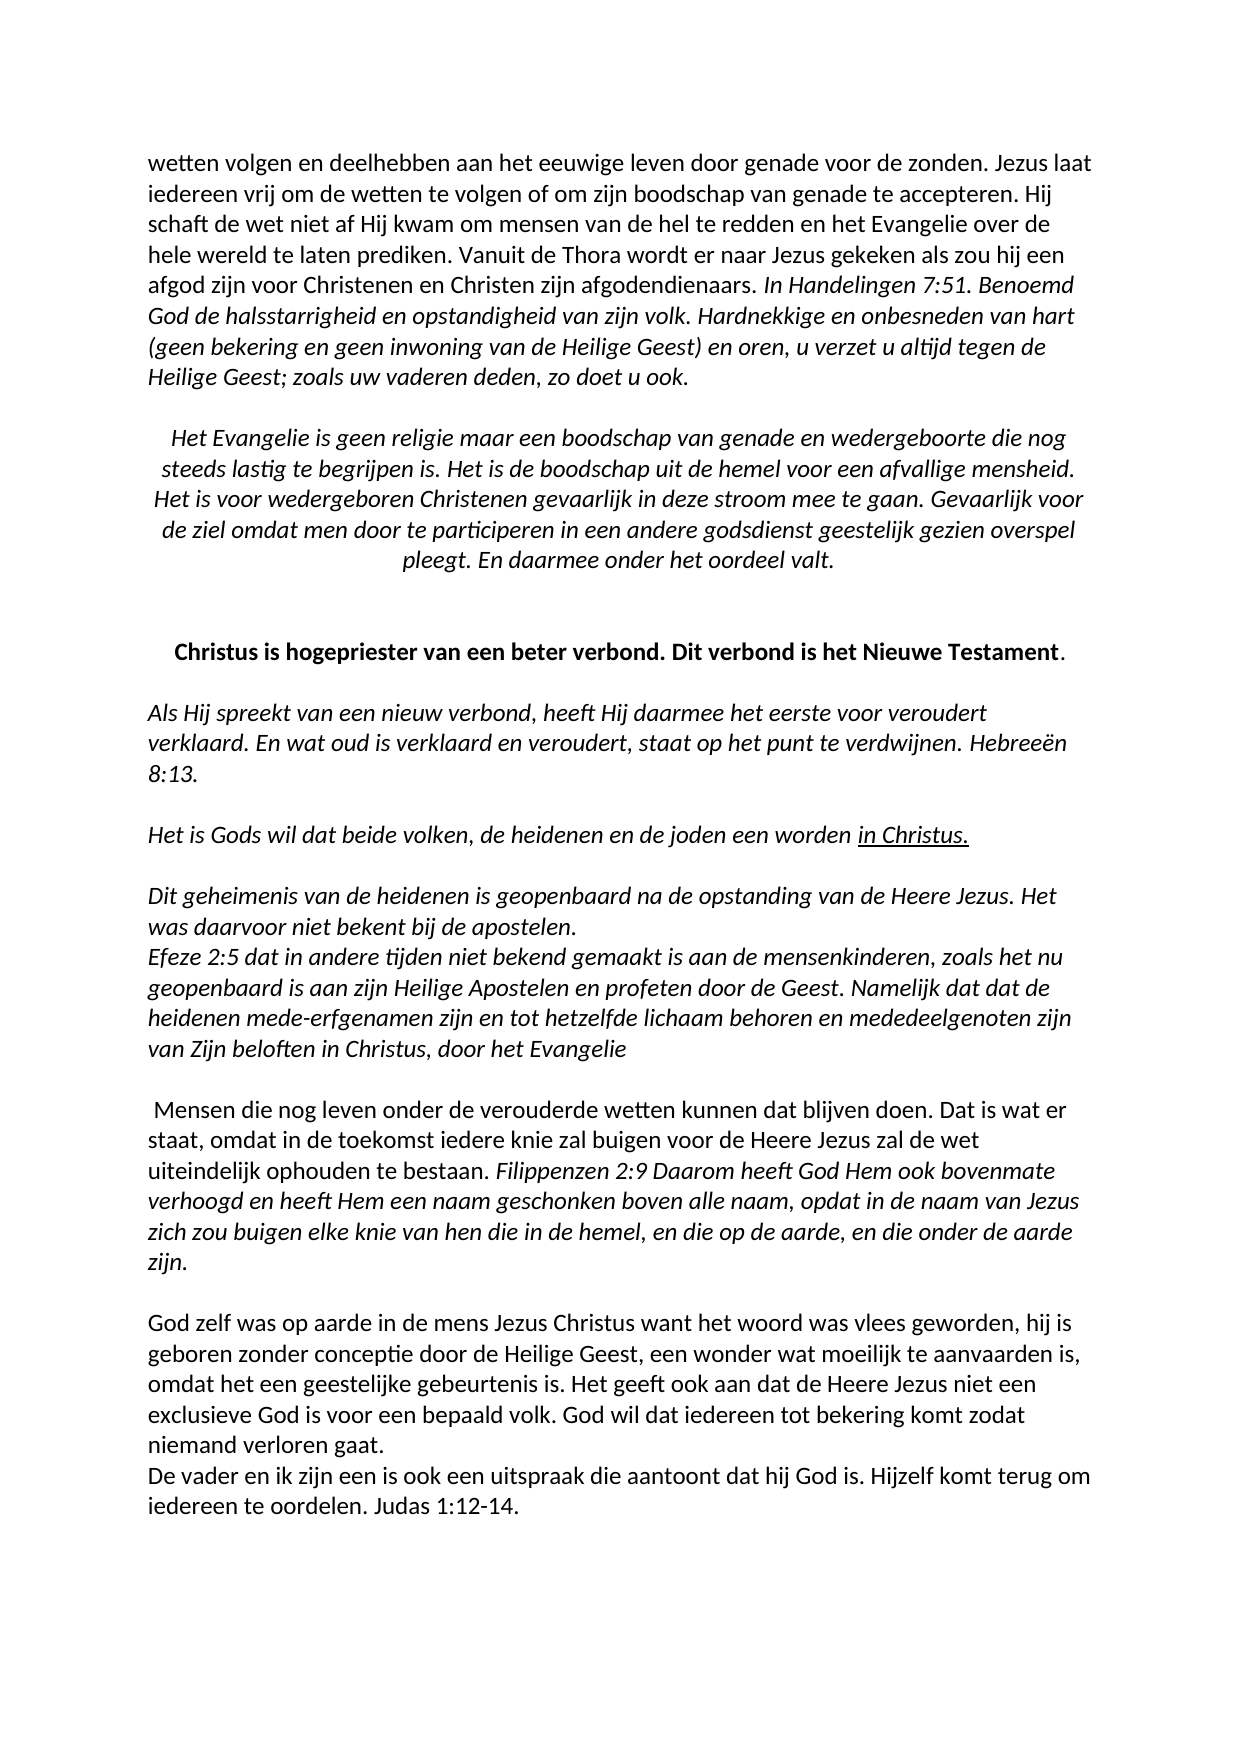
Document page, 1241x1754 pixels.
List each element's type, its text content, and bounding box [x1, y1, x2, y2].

text De vader en ik zijn een is ook een uitspraak die aantoont dat hij God is. Hijzelf komt terug om iedereen te oordelen. Judas 1:12-14. [148, 1460, 1093, 1521]
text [148, 148, 1093, 392]
text Efeze 2:5 dat in andere tijden niet bekend gemaakt is aan de mensenkinderen, zoals het nu geopenbaard is aan zijn Heilige Apostelen en profeten door de Geest. Namelijk dat dat de heidenen mede-erfgenamen zijn en tot hetzelfde lichaam behoren en mededeelgenoten zijn van Zijn beloften in Christus, door het Evangelie [148, 941, 1093, 1063]
text Dit geheimenis van de heidenen is geopenbaard na de opstanding van de Heere Jezus. Het was daarvoor niet bekent bij de apostelen. [148, 880, 1093, 941]
text Het is Gods wil dat beide volken, de heidenen en de joden een worden in Christus. [148, 819, 1093, 849]
text Als Hij spreekt van een nieuw verbond, heeft Hij daarmee het eerste voor veroudert verklaard. En wat oud is verklaard en veroudert, staat op het punt te verdwijnen. Hebreeën 8:13. [148, 697, 1093, 788]
text Het Evangelie is geen religie maar een boodschap van genade en wedergeboorte die nog steeds lastig te begrijpen is. Het is de boodschap uit de hemel voor een afvallige mensheid. [148, 422, 1093, 483]
text Christus is hogepriester van een beter verbond. Dit verbond is het Nieuwe Testament. [148, 636, 1093, 666]
text Het is voor wedergeboren Christenen gevaarlijk in deze stroom mee te gaan. Gevaarlijk voor de ziel omdat men door te participeren in een andere godsdienst geestelijk gezien overspel pleegt. En daarmee onder het oordeel valt. [148, 483, 1093, 575]
text Mensen die nog leven onder de verouderde wetten kunnen dat blijven doen. Dat is wat er staat, omdat in de toekomst iedere knie zal buigen voor de Heere Jezus zal de wet uiteindelijk ophouden te bestaan. Filippenzen 2:9 Daarom heeft God Hem ook bovenmate verhoogd en heeft Hem een naam geschonken boven alle naam, opdat in de naam van Jezus zich zou buigen elke knie van hen die in de hemel, en die op de aarde, en die onder de aarde zijn. [148, 1094, 1093, 1277]
text God zelf was op aarde in de mens Jezus Christus want het woord was vlees geworden, hij is geboren zonder conceptie door de Heilige Geest, een wonder wat moeilijk te aanvaarden is, omdat het een geestelijke gebeurtenis is. Het geeft ook aan dat de Heere Jezus niet een exclusieve God is voor een bepaald volk. God wil dat iedereen tot bekering komt zodat niemand verloren gaat. [148, 1307, 1093, 1460]
